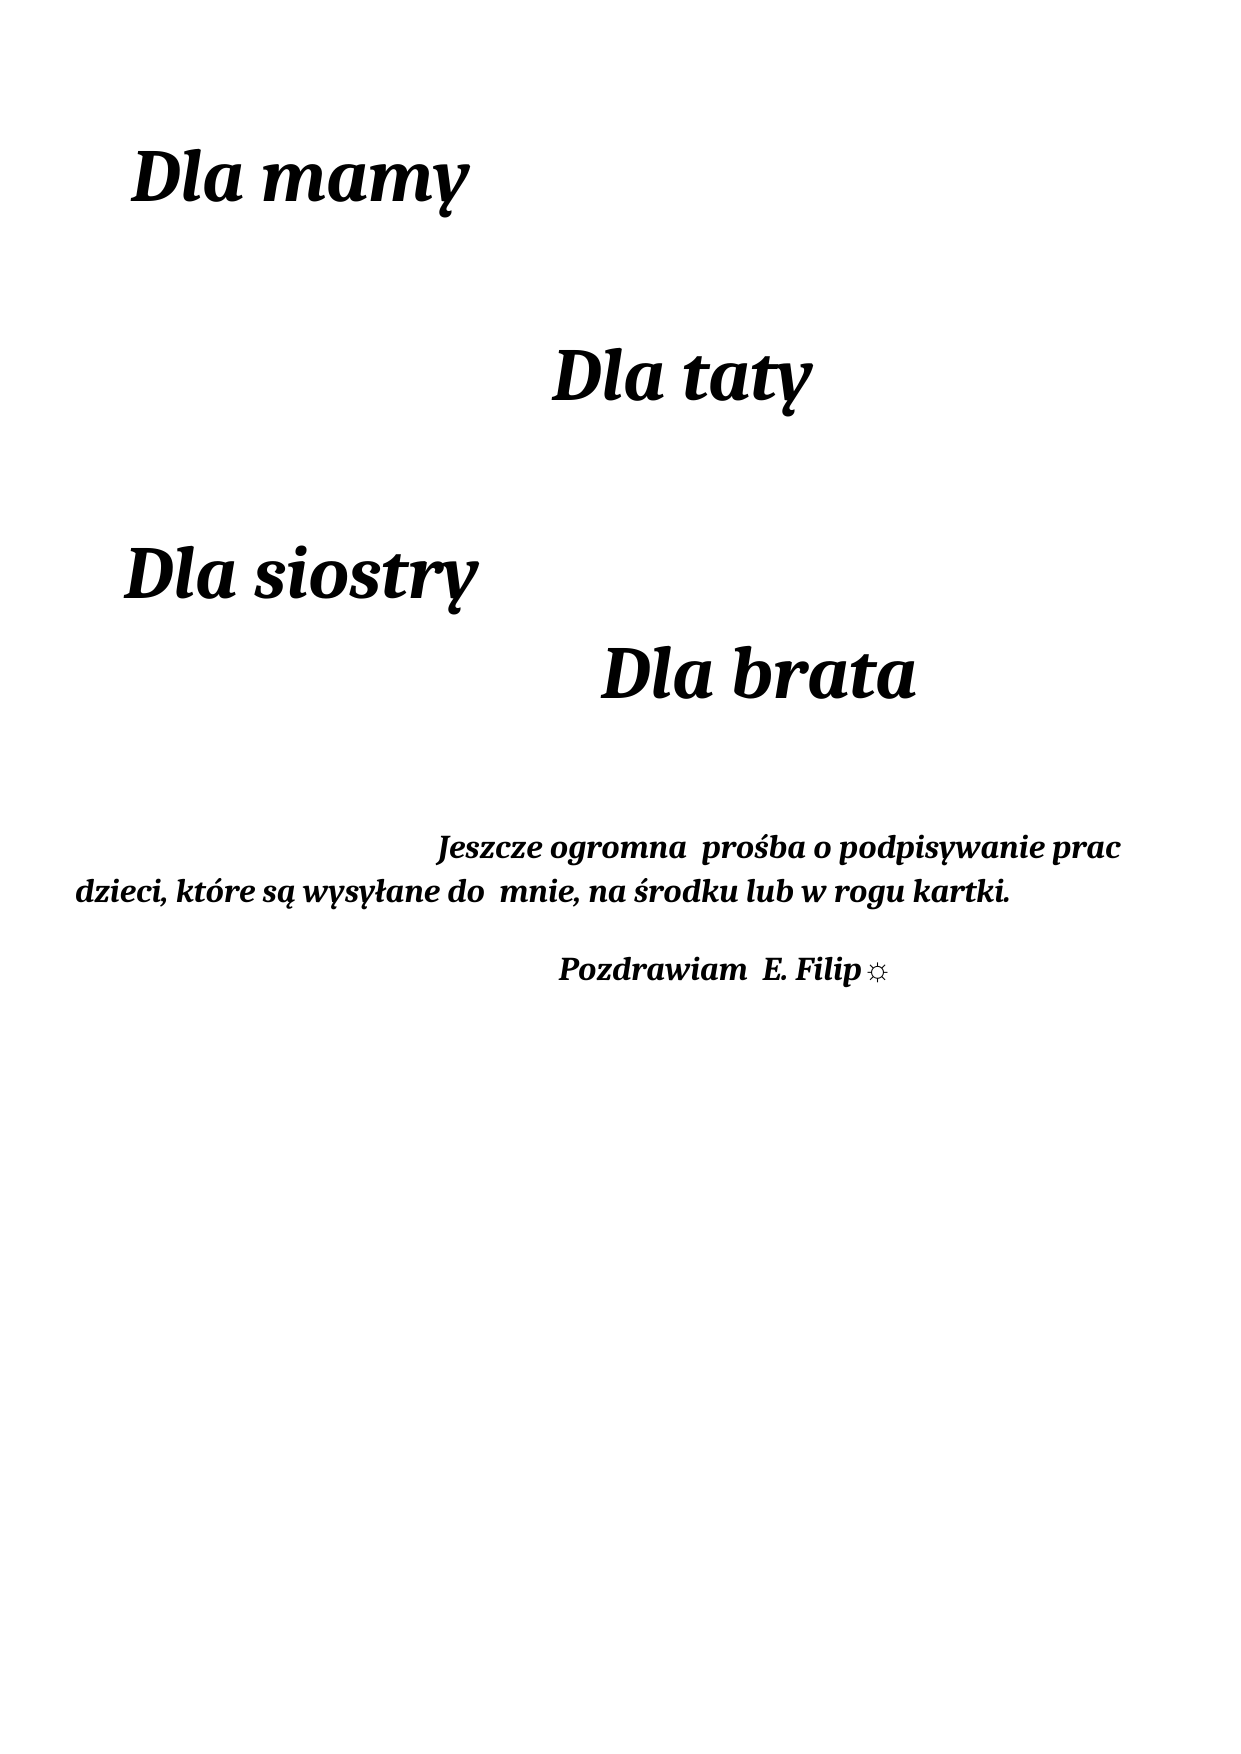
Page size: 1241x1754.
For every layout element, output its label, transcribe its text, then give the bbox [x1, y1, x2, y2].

text Dla siostry [75, 531, 1165, 618]
text Dla brata [75, 631, 1165, 717]
text Dla taty [75, 333, 1165, 419]
text Dla mamy [75, 134, 1165, 221]
text Pozdrawiam E. Filip☼ [75, 949, 1165, 989]
text Jeszcze ogromna prośba o podpisywanie prac dzieci, które są wysyłane do mnie, na środku lub w rogu kartki. [75, 829, 1165, 911]
